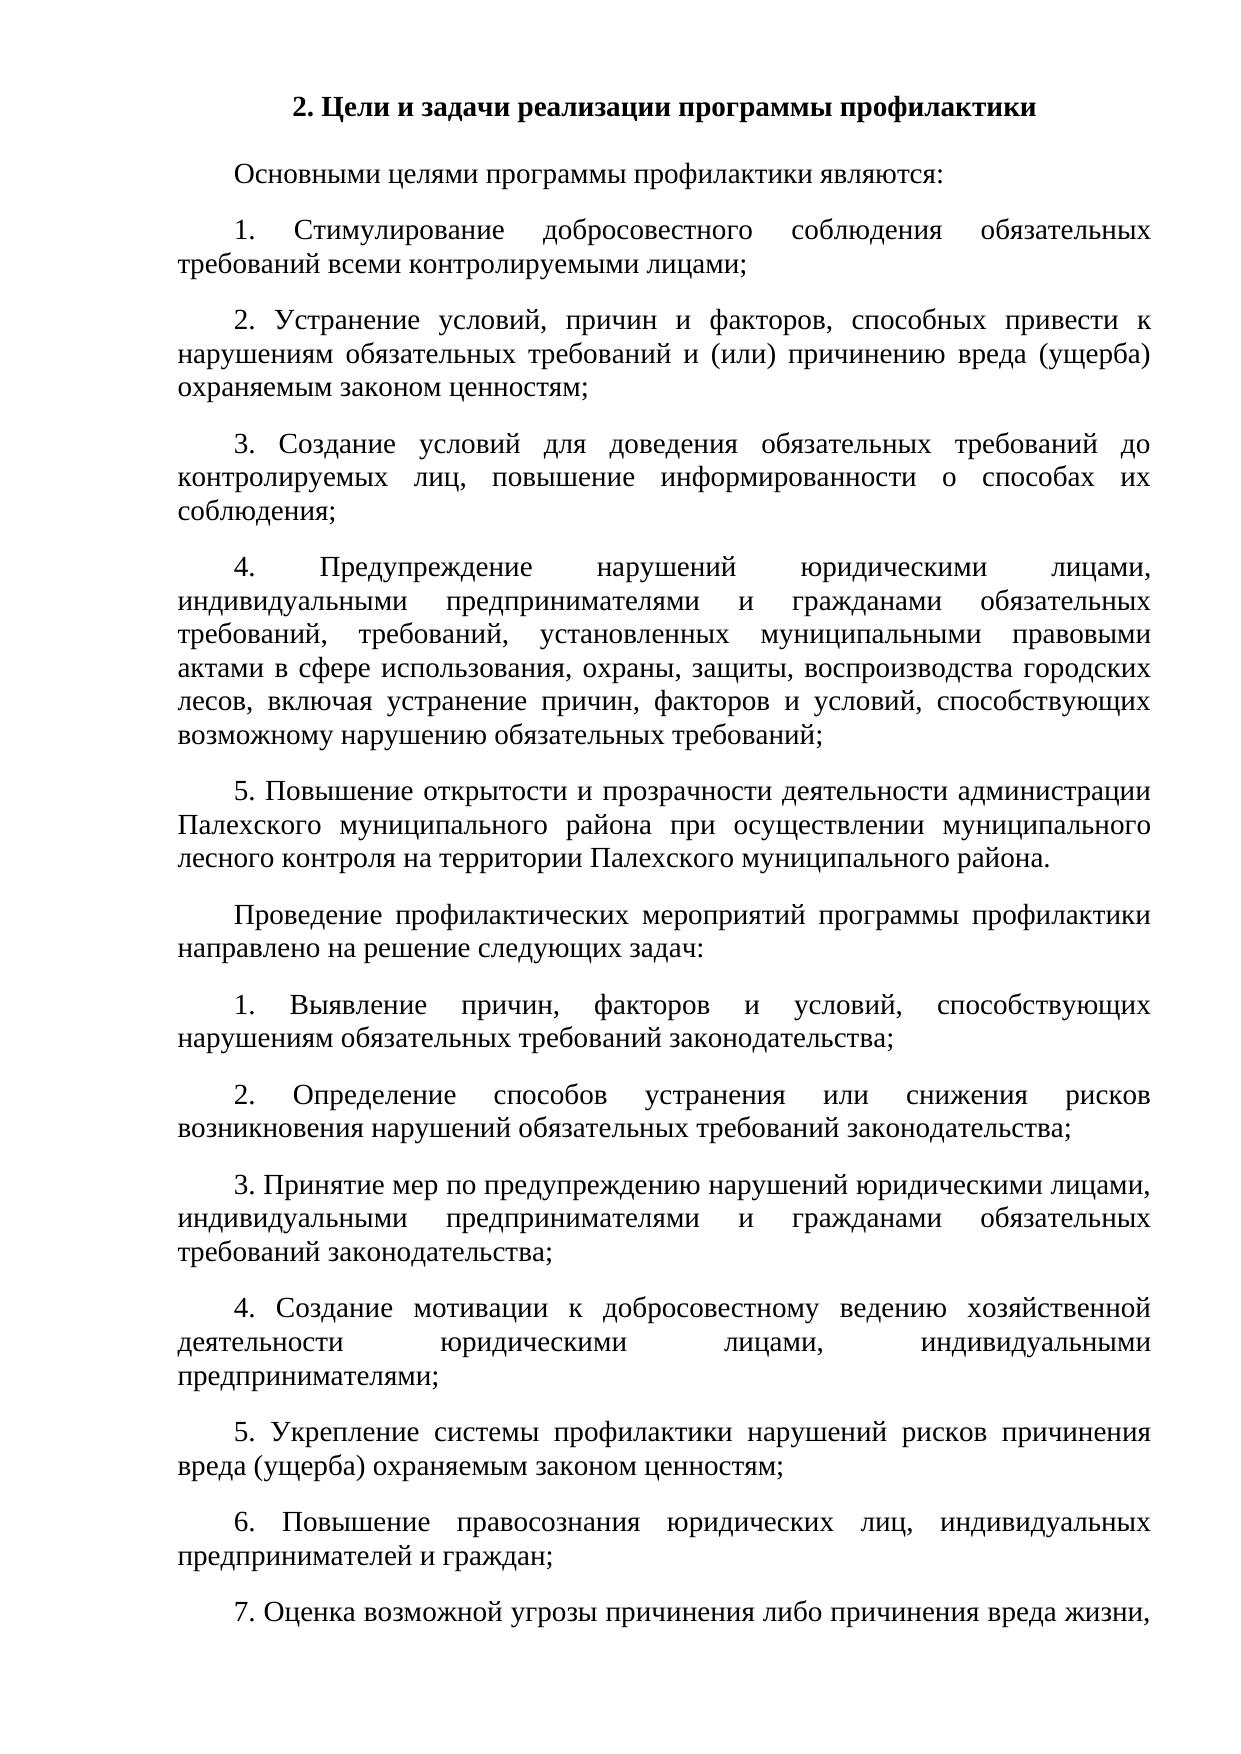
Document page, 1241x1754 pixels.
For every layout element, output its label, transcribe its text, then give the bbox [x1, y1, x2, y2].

text 2. Определение способов устранения или снижения рисков возникновения нарушений обязательных требований законодательства; [177, 1077, 1152, 1144]
text 1. Стимулирование добросовестного соблюдения обязательных требований всеми контролируемыми лицами; [177, 212, 1152, 279]
text 2. Устранение условий, причин и факторов, способных привести к нарушениям обязательных требований и (или) причинению вреда (ущерба) охраняемым законом ценностям; [177, 302, 1152, 403]
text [177, 1594, 1152, 1628]
text 4. Создание мотивации к добросовестному ведению хозяйственной деятельности юридическими лицами, индивидуальными предпринимателями; [177, 1291, 1152, 1391]
title 2. Цели и задачи реализации программы профилактики [177, 89, 1152, 122]
text 5. Повышение открытости и прозрачности деятельности администрации Палехского муниципального района при осуществлении муниципального лесного контроля на территории Палехского муниципального района. [177, 773, 1152, 874]
text 4. Предупреждение нарушений юридическими лицами, индивидуальными предпринимателями и гражданами обязательных требований, требований, установленных муниципальными правовыми актами в сфере использования, охраны, защиты, воспроизводства городских лесов, включая устранение причин, факторов и условий, способствующих возможному нарушению обязательных требований; [177, 549, 1152, 751]
text 1. Выявление причин, факторов и условий, способствующих нарушениям обязательных требований законодательства; [177, 987, 1152, 1054]
text Основными целями программы профилактики являются: [177, 156, 1152, 189]
text Проведение профилактических мероприятий программы профилактики направлено на решение следующих задач: [177, 897, 1152, 964]
text 6. Повышение правосознания юридических лиц, индивидуальных предпринимателей и граждан; [177, 1504, 1152, 1571]
text 3. Принятие мер по предупреждению нарушений юридическими лицами, индивидуальными предпринимателями и гражданами обязательных требований законодательства; [177, 1167, 1152, 1268]
text 5. Укрепление системы профилактики нарушений рисков причинения вреда (ущерба) охраняемым законом ценностям; [177, 1414, 1152, 1481]
text 3. Создание условий для доведения обязательных требований до контролируемых лиц, повышение информированности о способах их соблюдения; [177, 426, 1152, 526]
